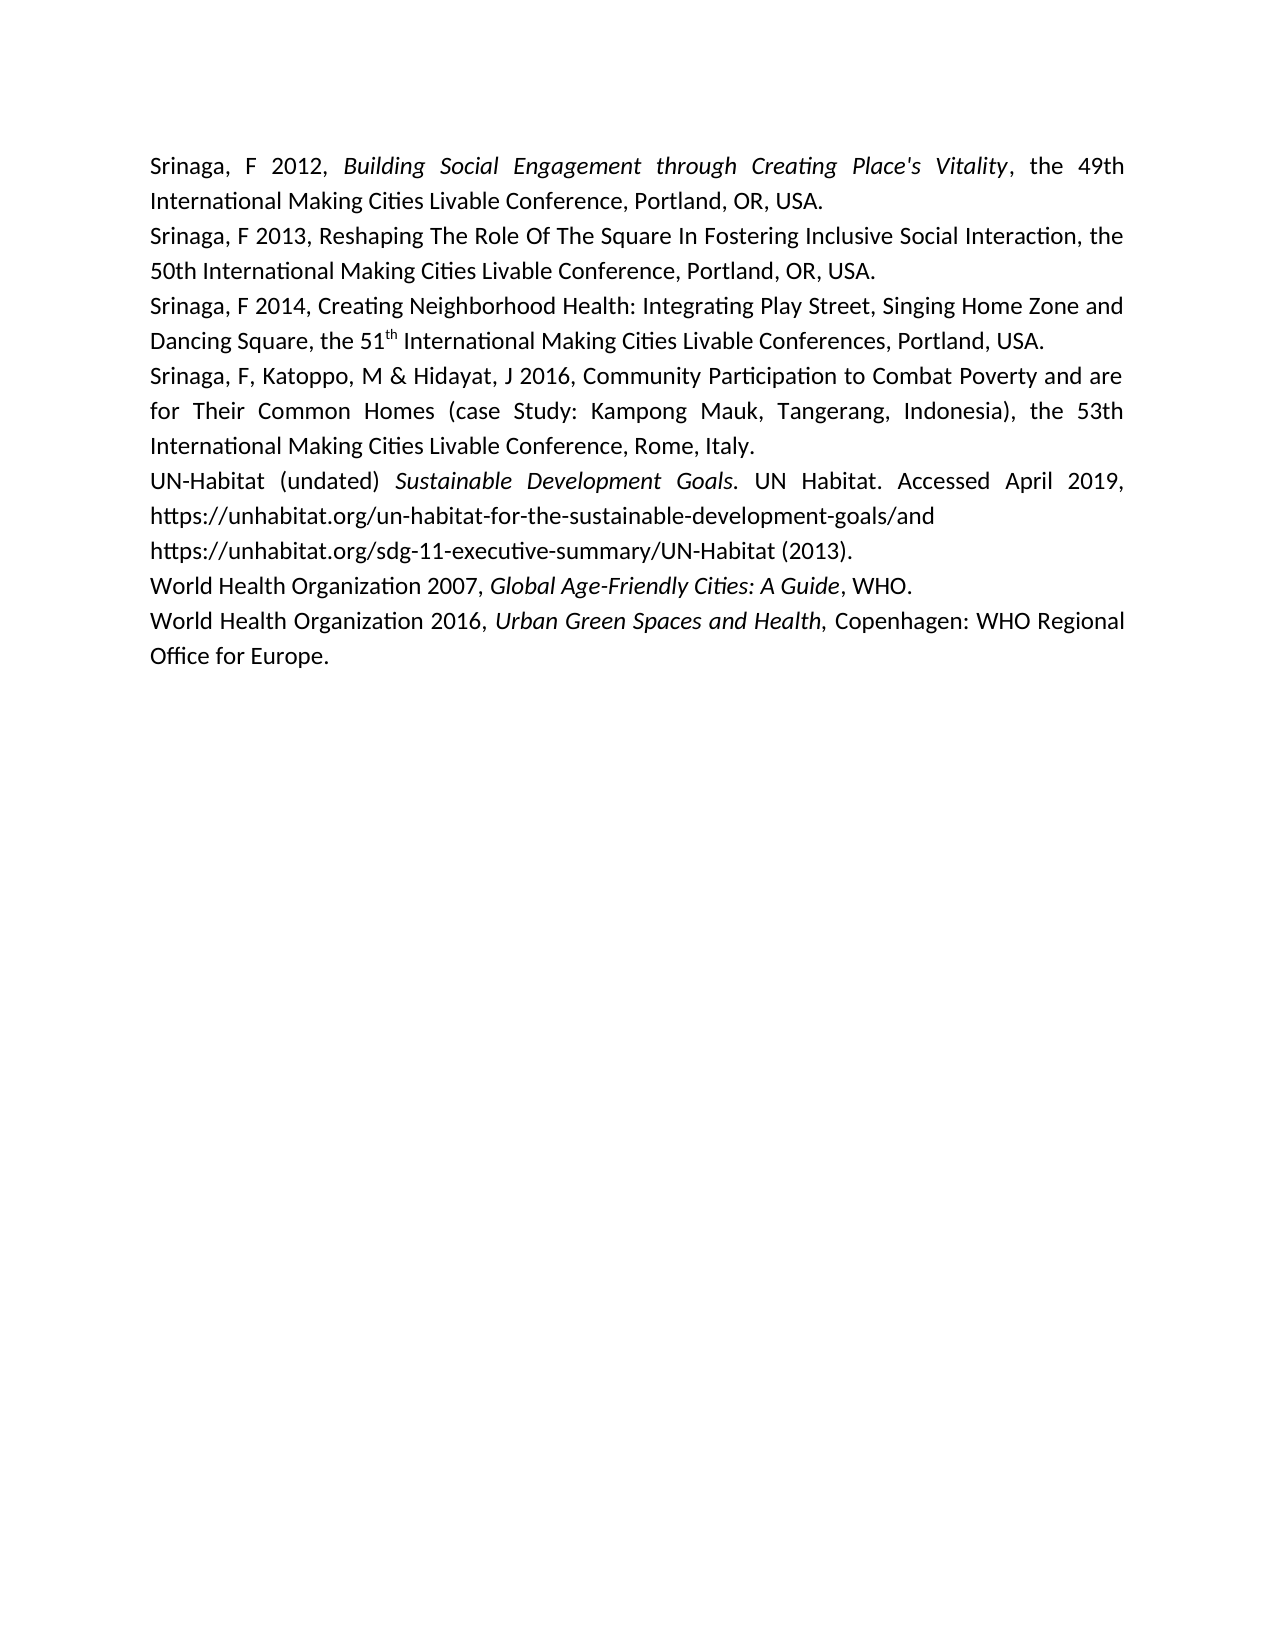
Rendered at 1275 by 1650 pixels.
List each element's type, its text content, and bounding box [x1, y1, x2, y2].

text UN-Habitat (undated) Sustainable Development Goals. UN Habitat. Accessed April 2019, https://unhabitat.org/un-habitat-for-the-sustainable-development-goals/and https://unhabitat.org/sdg-11-executive-summary/UN-Habitat (2013). [150, 465, 1125, 566]
text World Health Organization 2007, Global Age-Friendly Cities: A Guide, WHO. [150, 570, 1125, 601]
text Srinaga, F 2014, Creating Neighborhood Health: Integrating Play Street, Singing Home Zone and Dancing Square, the 51th International Making Cities Livable Conferences, Portland, USA. [150, 290, 1125, 356]
text Srinaga, F 2013, Reshaping The Role Of The Square In Fostering Inclusive Social Interaction, the 50th International Making Cities Livable Conference, Portland, OR, USA. [150, 220, 1125, 286]
text World Health Organization 2016, Urban Green Spaces and Health, Copenhagen: WHO Regional Office for Europe. [150, 605, 1125, 671]
text Srinaga, F, Katoppo, M & Hidayat, J 2016, Community Participation to Combat Poverty and are for Their Common Homes (case Study: Kampong Mauk, Tangerang, Indonesia), the 53th International Making Cities Livable Conference, Rome, Italy. [150, 360, 1125, 461]
text Srinaga, F 2012, Building Social Engagement through Creating Place's Vitality, the 49th International Making Cities Livable Conference, Portland, OR, USA. [150, 150, 1125, 216]
